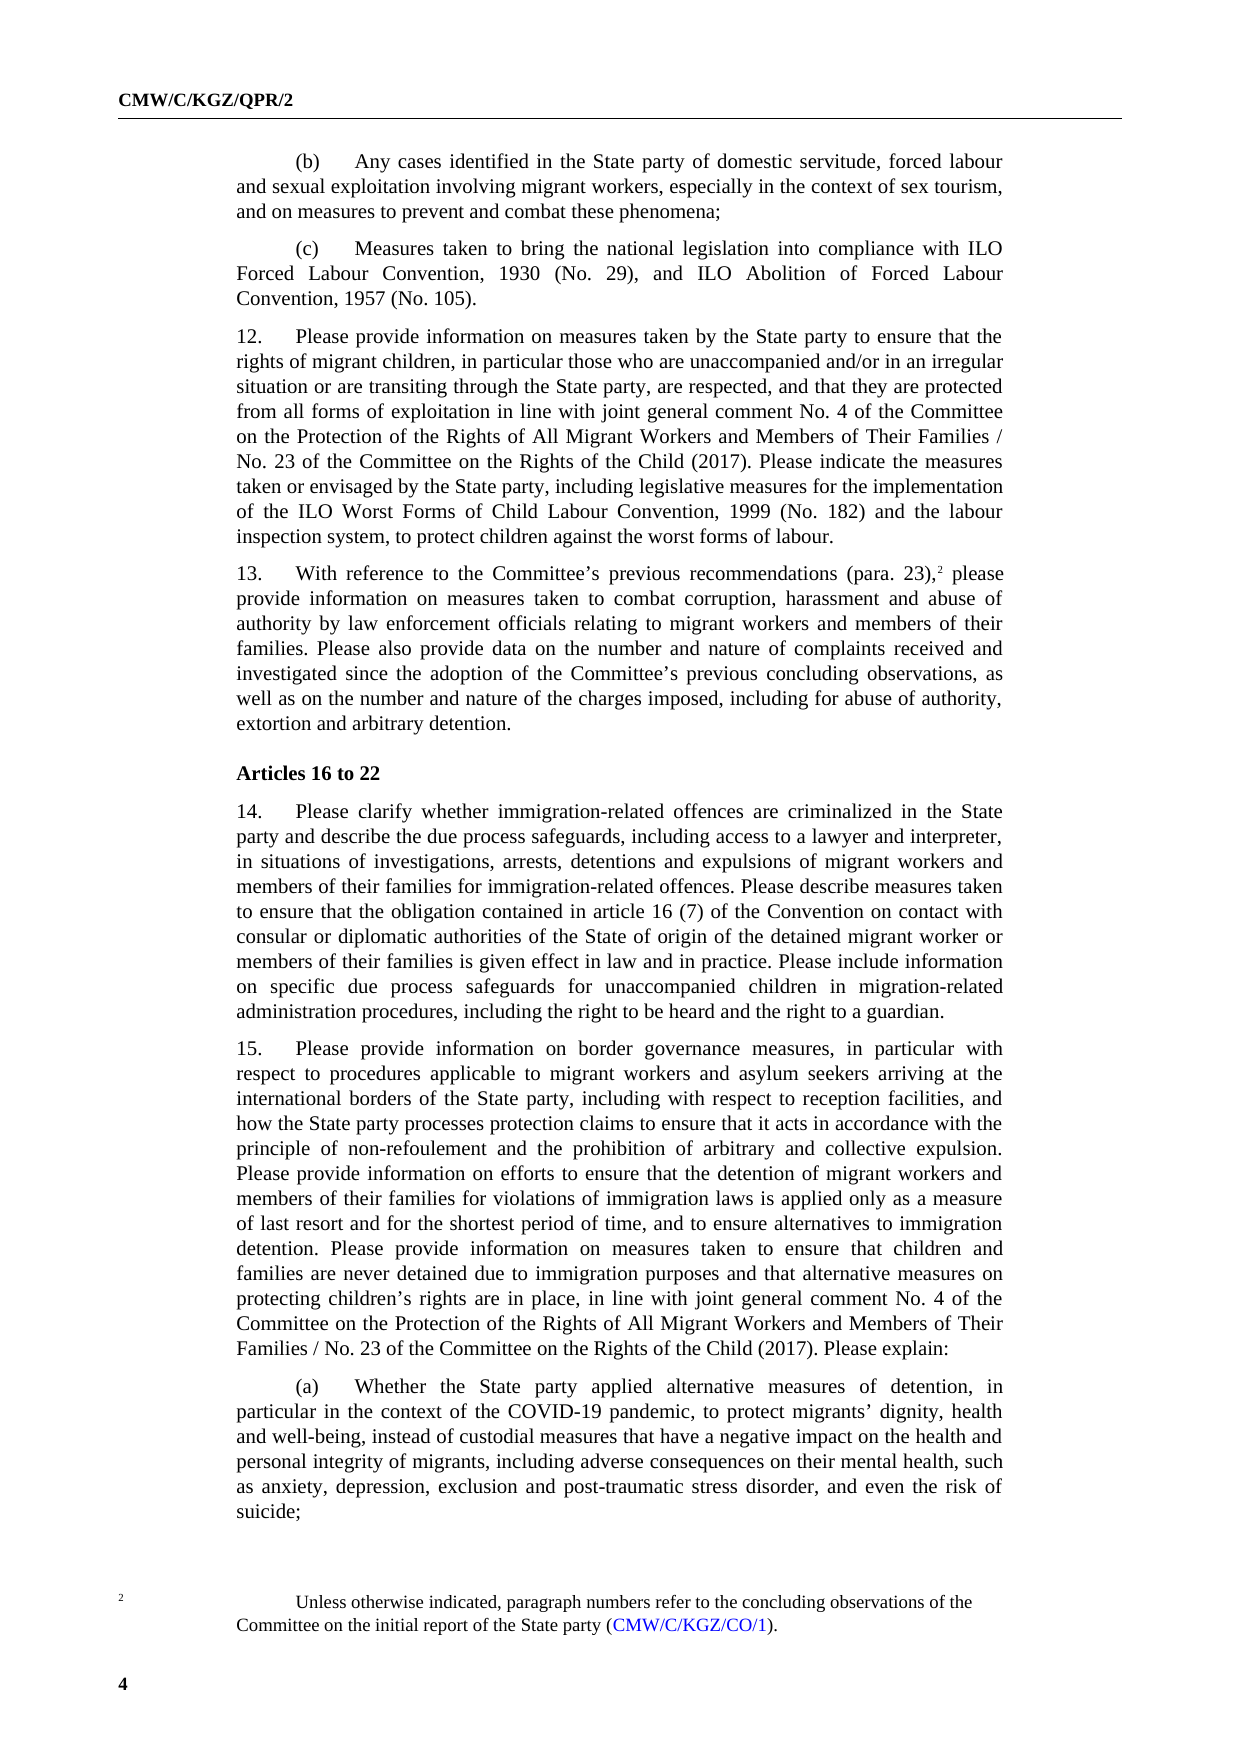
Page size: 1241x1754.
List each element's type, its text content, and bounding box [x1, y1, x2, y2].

text 14. Please clarify whether immigration-related offences are criminalized in the State party and describe the due process safeguards, including access to a lawyer and interpreter, in situations of investigations, arrests, detentions and expulsions of migrant workers and members of their families for immigration-related offences. Please describe measures taken to ensure that the obligation contained in article 16 (7) of the Convention on contact with consular or diplomatic authorities of the State of origin of the detained migrant worker or members of their families is given effect in law and in practice. Please include information on specific due process safeguards for unaccompanied children in migration-related administration procedures, including the right to be heard and the right to a guardian. [236, 798, 1004, 1023]
text (a) Whether the State party applied alternative measures of detention, in particular in the context of the COVID-19 pandemic, to protect migrants’ dignity, health and well-being, instead of custodial measures that have a negative impact on the health and personal integrity of migrants, including adverse consequences on their mental health, such as anxiety, depression, exclusion and post-traumatic stress disorder, and even the risk of suicide; [236, 1373, 1004, 1523]
text 12. Please provide information on measures taken by the State party to ensure that the rights of migrant children, in particular those who are unaccompanied and/or in an irregular situation or are transiting through the State party, are respected, and that they are protected from all forms of exploitation in line with joint general comment No. 4 of the Committee on the Protection of the Rights of All Migrant Workers and Members of Their Families / No. 23 of the Committee on the Rights of the Child (2017). Please indicate the measures taken or envisaged by the State party, including legislative measures for the implementation of the ILO Worst Forms of Child Labour Convention, 1999 (No. 182) and the labour inspection system, to protect children against the worst forms of labour. [236, 323, 1004, 548]
text 13. With reference to the Committee’s previous recommendations (para. 23), please provide information on measures taken to combat corruption, harassment and abuse of authority by law enforcement officials relating to migrant workers and members of their families. Please also provide data on the number and nature of complaints received and investigated since the adoption of the Committee’s previous concluding observations, as well as on the number and nature of the charges imposed, including for abuse of authority, extortion and arbitrary detention. [236, 560, 1004, 735]
text Articles 16 to 22 [118, 760, 1004, 785]
text 15. Please provide information on border governance measures, in particular with respect to procedures applicable to migrant workers and asylum seekers arriving at the international borders of the State party, including with respect to reception facilities, and how the State party processes protection claims to ensure that it acts in accordance with the principle of non-refoulement and the prohibition of arbitrary and collective expulsion. Please provide information on efforts to ensure that the detention of migrant workers and members of their families for violations of immigration laws is applied only as a measure of last resort and for the shortest period of time, and to ensure alternatives to immigration detention. Please provide information on measures taken to ensure that children and families are never detained due to immigration purposes and that alternative measures on protecting children’s rights are in place, in line with joint general comment No. 4 of the Committee on the Protection of the Rights of All Migrant Workers and Members of Their Families / No. 23 of the Committee on the Rights of the Child (2017). Please explain: [236, 1035, 1004, 1360]
text (c) Measures taken to bring the national legislation into compliance with ILO Forced Labour Convention, 1930 (No. 29), and ILO Abolition of Forced Labour Convention, 1957 (No. 105). [236, 235, 1004, 310]
text (b) Any cases identified in the State party of domestic servitude, forced labour and sexual exploitation involving migrant workers, especially in the context of sex tourism, and on measures to prevent and combat these phenomena; [236, 148, 1004, 223]
